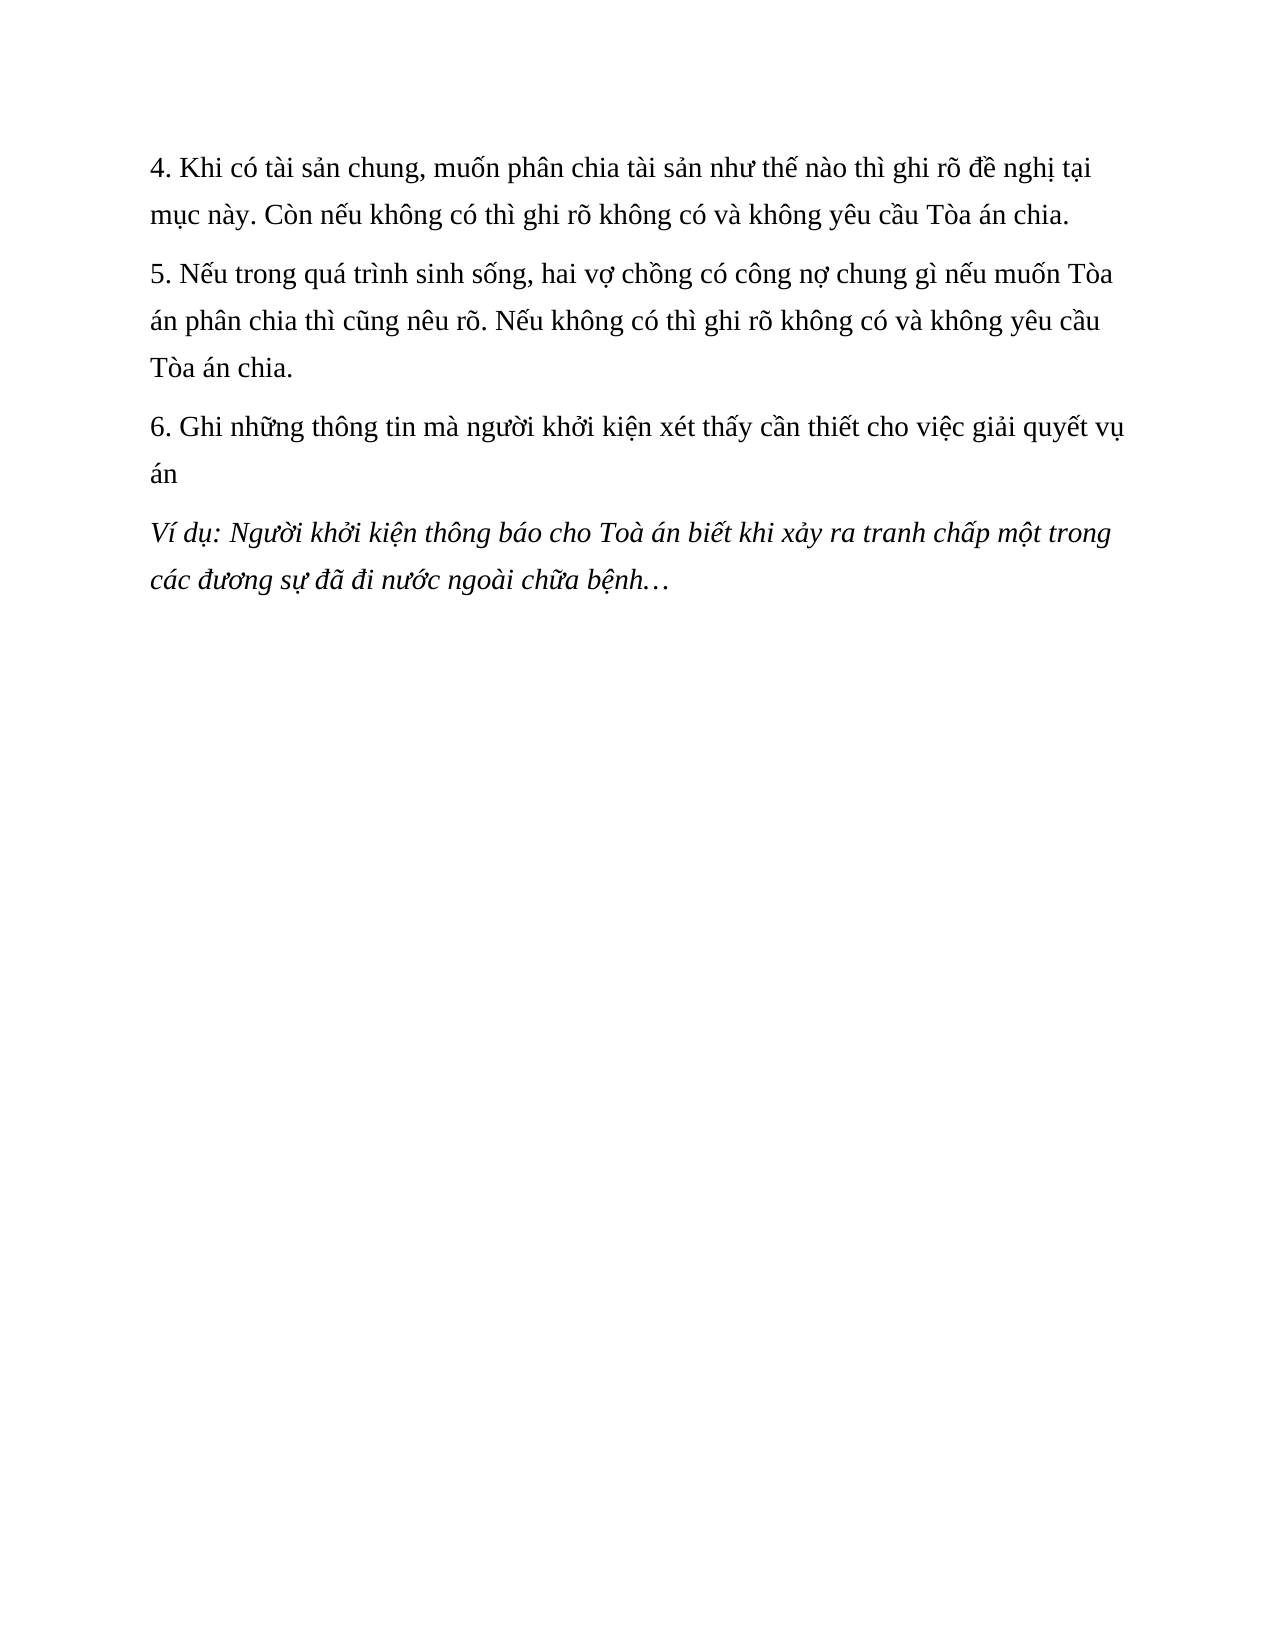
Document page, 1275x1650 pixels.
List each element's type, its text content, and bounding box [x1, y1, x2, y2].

text Ví dụ: Người khởi kiện thông báo cho Toà án biết khi xảy ra tranh chấp một trong các đương sự đã đi nước ngoài chữa bệnh… [150, 516, 1125, 596]
text 6. Ghi những thông tin mà người khởi kiện xét thấy cần thiết cho việc giải quyết vụ án [150, 409, 1125, 490]
text 5. Nếu trong quá trình sinh sống, hai vợ chồng có công nợ chung gì nếu muốn Tòa án phân chia thì cũng nêu rõ. Nếu không có thì ghi rõ không có và không yêu cầu Tòa án chia. [150, 256, 1125, 383]
text 4. Khi có tài sản chung, muốn phân chia tài sản như thế nào thì ghi rõ đề nghị tại mục này. Còn nếu không có thì ghi rõ không có và không yêu cầu Tòa án chia. [150, 150, 1125, 230]
